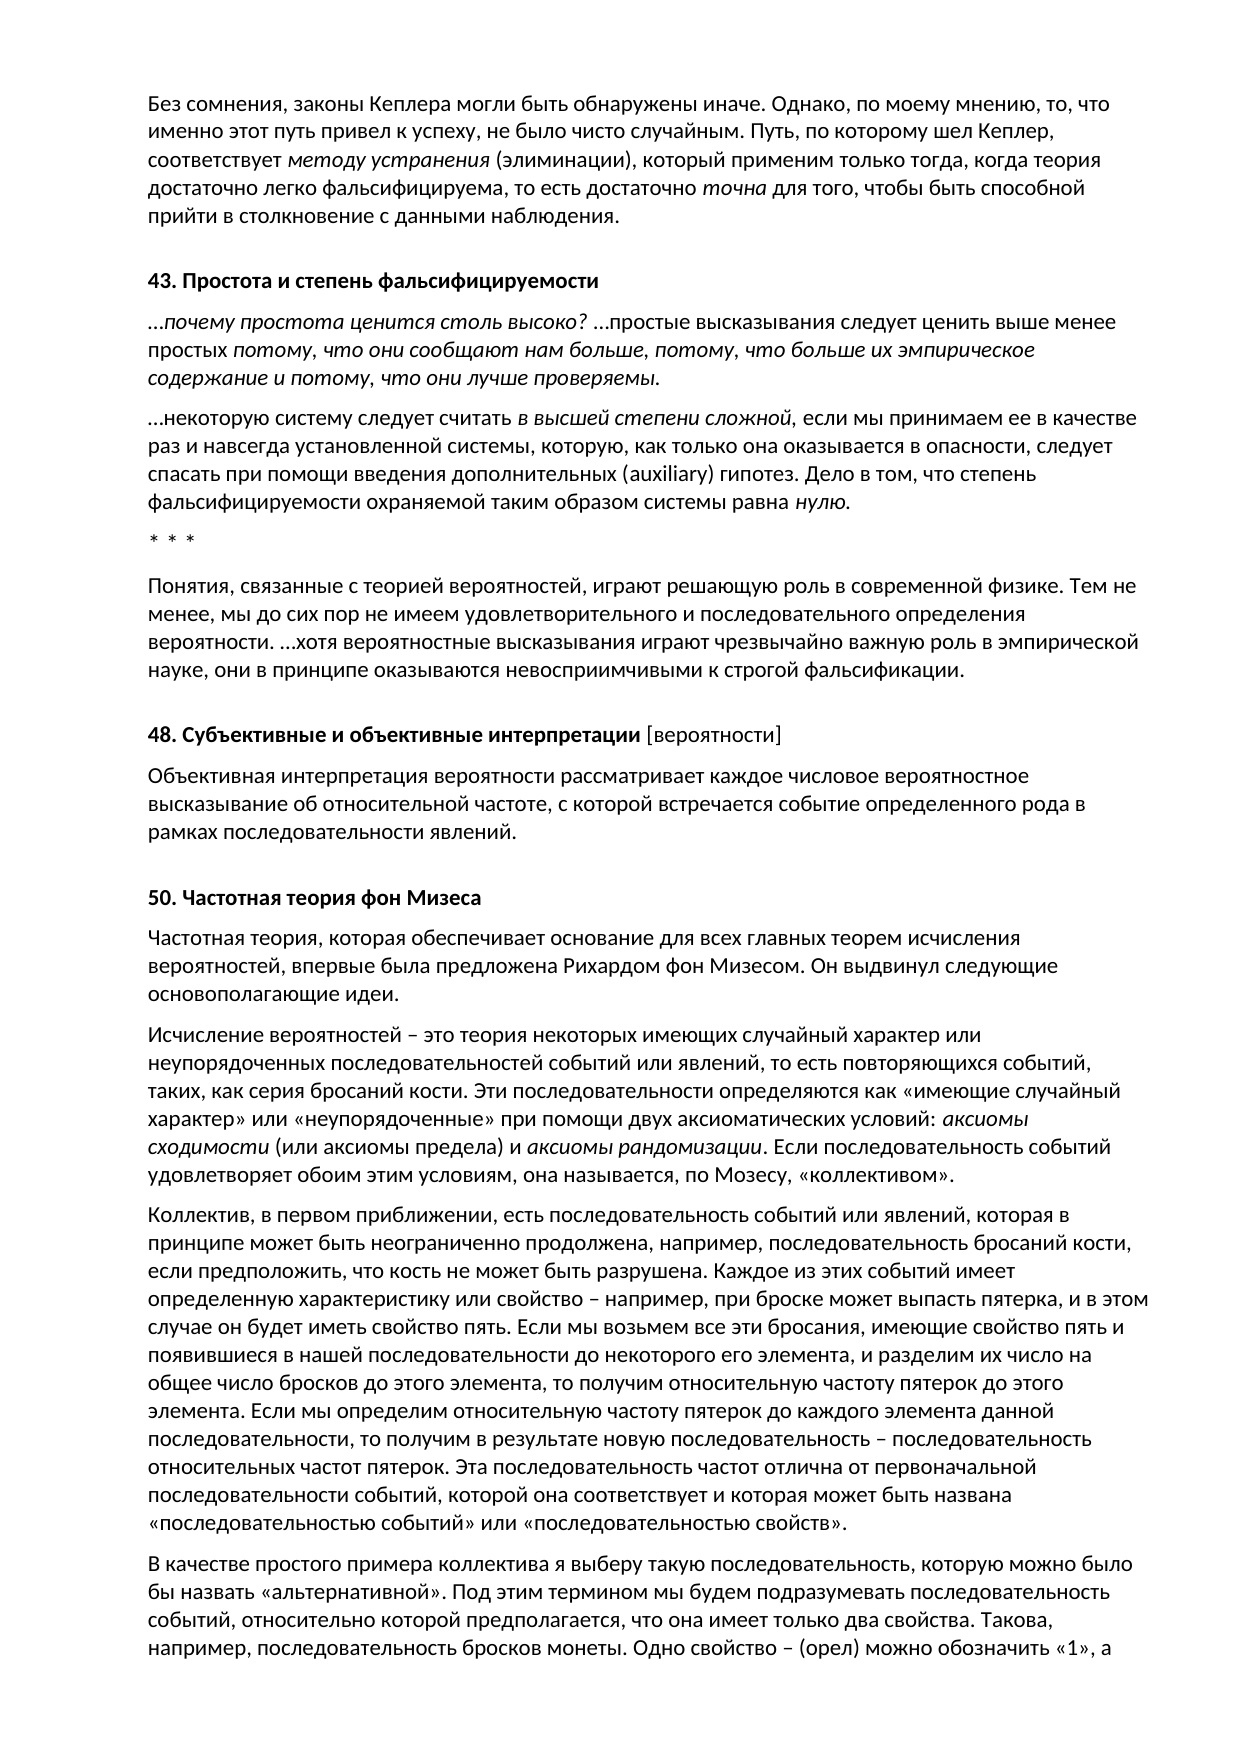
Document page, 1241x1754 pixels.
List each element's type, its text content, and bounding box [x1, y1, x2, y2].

text …почему простота ценится столь высоко? …простые высказывания следует ценить выше менее простых потому, что они сообщают нам больше, потому, что больше их эмпирическое содержание и потому, что они лучше проверяемы. [148, 307, 1152, 391]
text Коллектив, в первом приближении, есть последовательность событий или явлений, которая в принципе может быть неограниченно продолжена, например, последовательность бросаний кости, если предположить, что кость не может быть разрушена. Каждое из этих событий имеет определенную характеристику или свойство – например, при броске может выпасть пятерка, и в этом случае он будет иметь свойство пять. Если мы возьмем все эти бросания, имеющие свойство пять и появившиеся в нашей последовательности до некоторого его элемента, и разделим их число на общее число бросков до этого элемента, то получим относительную частоту пятерок до этого элемента. Если мы определим относительную частоту пятерок до каждого элемента данной последовательности, то получим в результате новую последовательность – последовательность относительных частот пятерок. Эта последовательность частот отлична от первоначальной последовательности событий, которой она соответствует и которая может быть названа «последовательностью событий» или «последовательностью свойств». [148, 1200, 1152, 1537]
text Понятия, связанные с теорией вероятностей, играют решающую роль в современной физике. Тем не менее, мы до сих пор не имеем удовлетворительного и последовательного определения вероятности. …хотя вероятностные высказывания играют чрезвычайно важную роль в эмпирической науке, они в принципе оказываются невосприимчивыми к строгой фальсификации. [148, 571, 1152, 683]
text Частотная теория, которая обеспечивает основание для всех главных теорем исчисления вероятностей, впервые была предложена Рихардом фон Мизесом. Он выдвинул следующие основополагающие идеи. [148, 923, 1152, 1007]
text Исчисление вероятностей – это теория некоторых имеющих случайный характер или неупорядоченных последовательностей событий или явлений, то есть повторяющихся событий, таких, как серия бросаний кости. Эти последовательности определяются как «имеющие случайный характер» или «неупорядоченные» при помощи двух аксиоматических условий: аксиомы сходимости (или аксиомы предела) и аксиомы рандомизации. Если последовательность событий удовлетворяет обоим этим условиям, она называется, по Мозесу, «коллективом». [148, 1020, 1152, 1188]
text …некоторую систему следует считать в высшей степени сложной, если мы принимаем ее в качестве раз и навсегда установленной системы, которую, как только она оказывается в опасности, следует спасать при помощи введения дополнительных (auxiliary) гипотез. Дело в том, что степень фальсифицируемости охраняемой таким образом системы равна нулю. [148, 403, 1152, 515]
text 43. Простота и степень фальсифицируемости [148, 266, 1152, 294]
text Объективная интерпретация вероятности рассматривает каждое числовое вероятностное высказывание об относительной частоте, с которой встречается событие определенного рода в рамках последовательности явлений. [148, 761, 1152, 845]
text * * * [148, 528, 1152, 558]
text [148, 1549, 1152, 1661]
text Без сомнения, законы Кеплера могли быть обнаружены иначе. Однако, по моему мнению, то, что именно этот путь привел к успеху, не было чисто случайным. Путь, по которому шел Кеплер, соответствует методу устранения (элиминации), который применим только тогда, когда теория достаточно легко фальсифицируема, то есть достаточно точна для того, чтобы быть способной прийти в столкновение с данными наблюдения. [148, 89, 1152, 229]
text 48. Субъективные и объективные интерпретации [вероятности] [148, 721, 1152, 748]
text 50. Частотная теория фон Мизеса [148, 883, 1152, 911]
